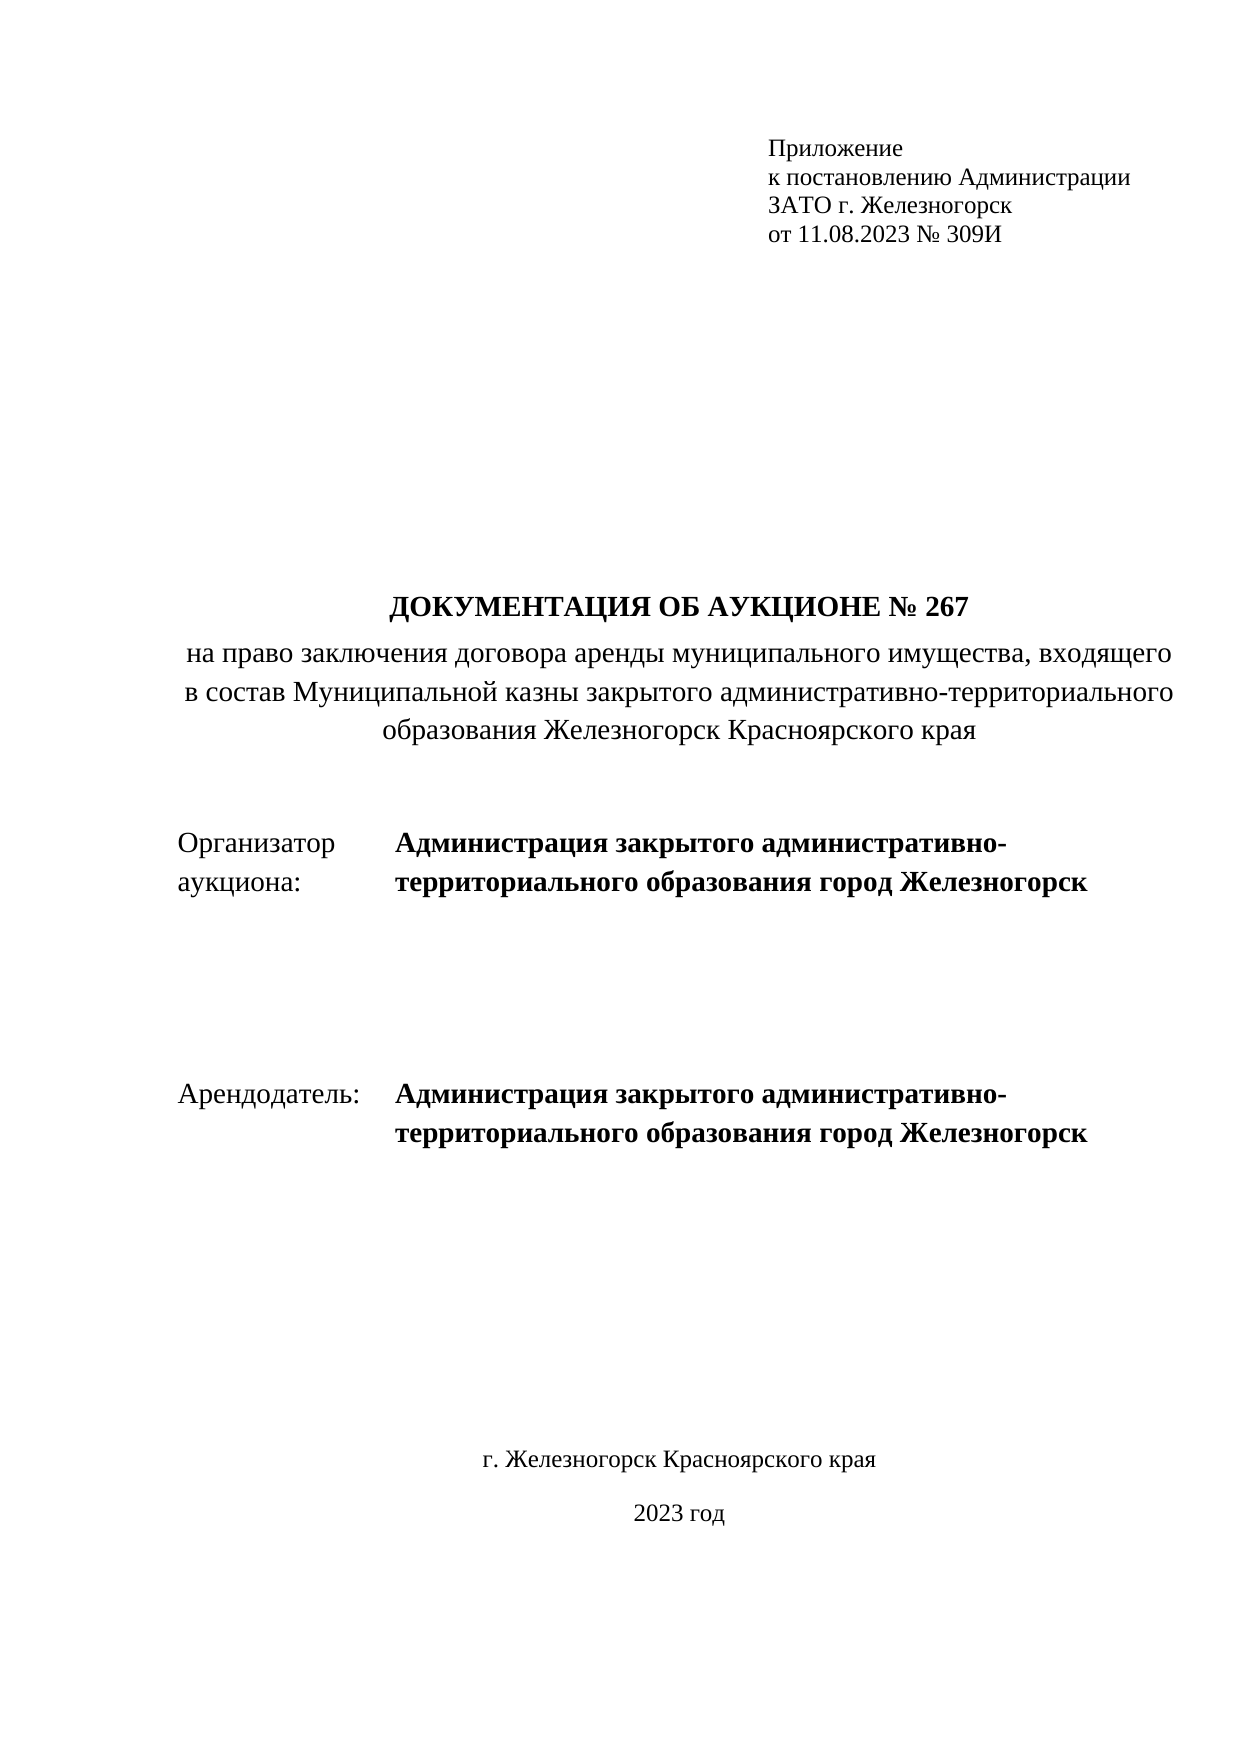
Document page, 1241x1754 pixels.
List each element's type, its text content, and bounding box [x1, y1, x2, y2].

table_header Администрация закрытого административно-территориального образования город Железногорск [384, 826, 1163, 969]
text Приложение [768, 133, 1181, 162]
text ДОКУМЕНТАЦИЯ ОБ АУКЦИОНЕ № 267 [177, 589, 1181, 623]
text ЗАТО г. Железногорск [768, 190, 1181, 219]
text к постановлению Администрации [768, 162, 1181, 190]
text 2023 год [177, 1498, 1181, 1526]
table_cell Администрация закрытого административно-территориального образования город Железногорск [384, 969, 1163, 1228]
table_cell Арендодатель: [166, 969, 383, 1228]
text на право заключения договора аренды муниципального имущества, входящего в состав Муниципальной казны закрытого административно-территориального образования Железногорск Красноярского края [177, 635, 1181, 746]
table_header Организатор аукциона: [166, 826, 383, 969]
text г. Железногорск Красноярского края [177, 1444, 1181, 1473]
text от 11.08.2023 № 309И [768, 219, 1181, 248]
